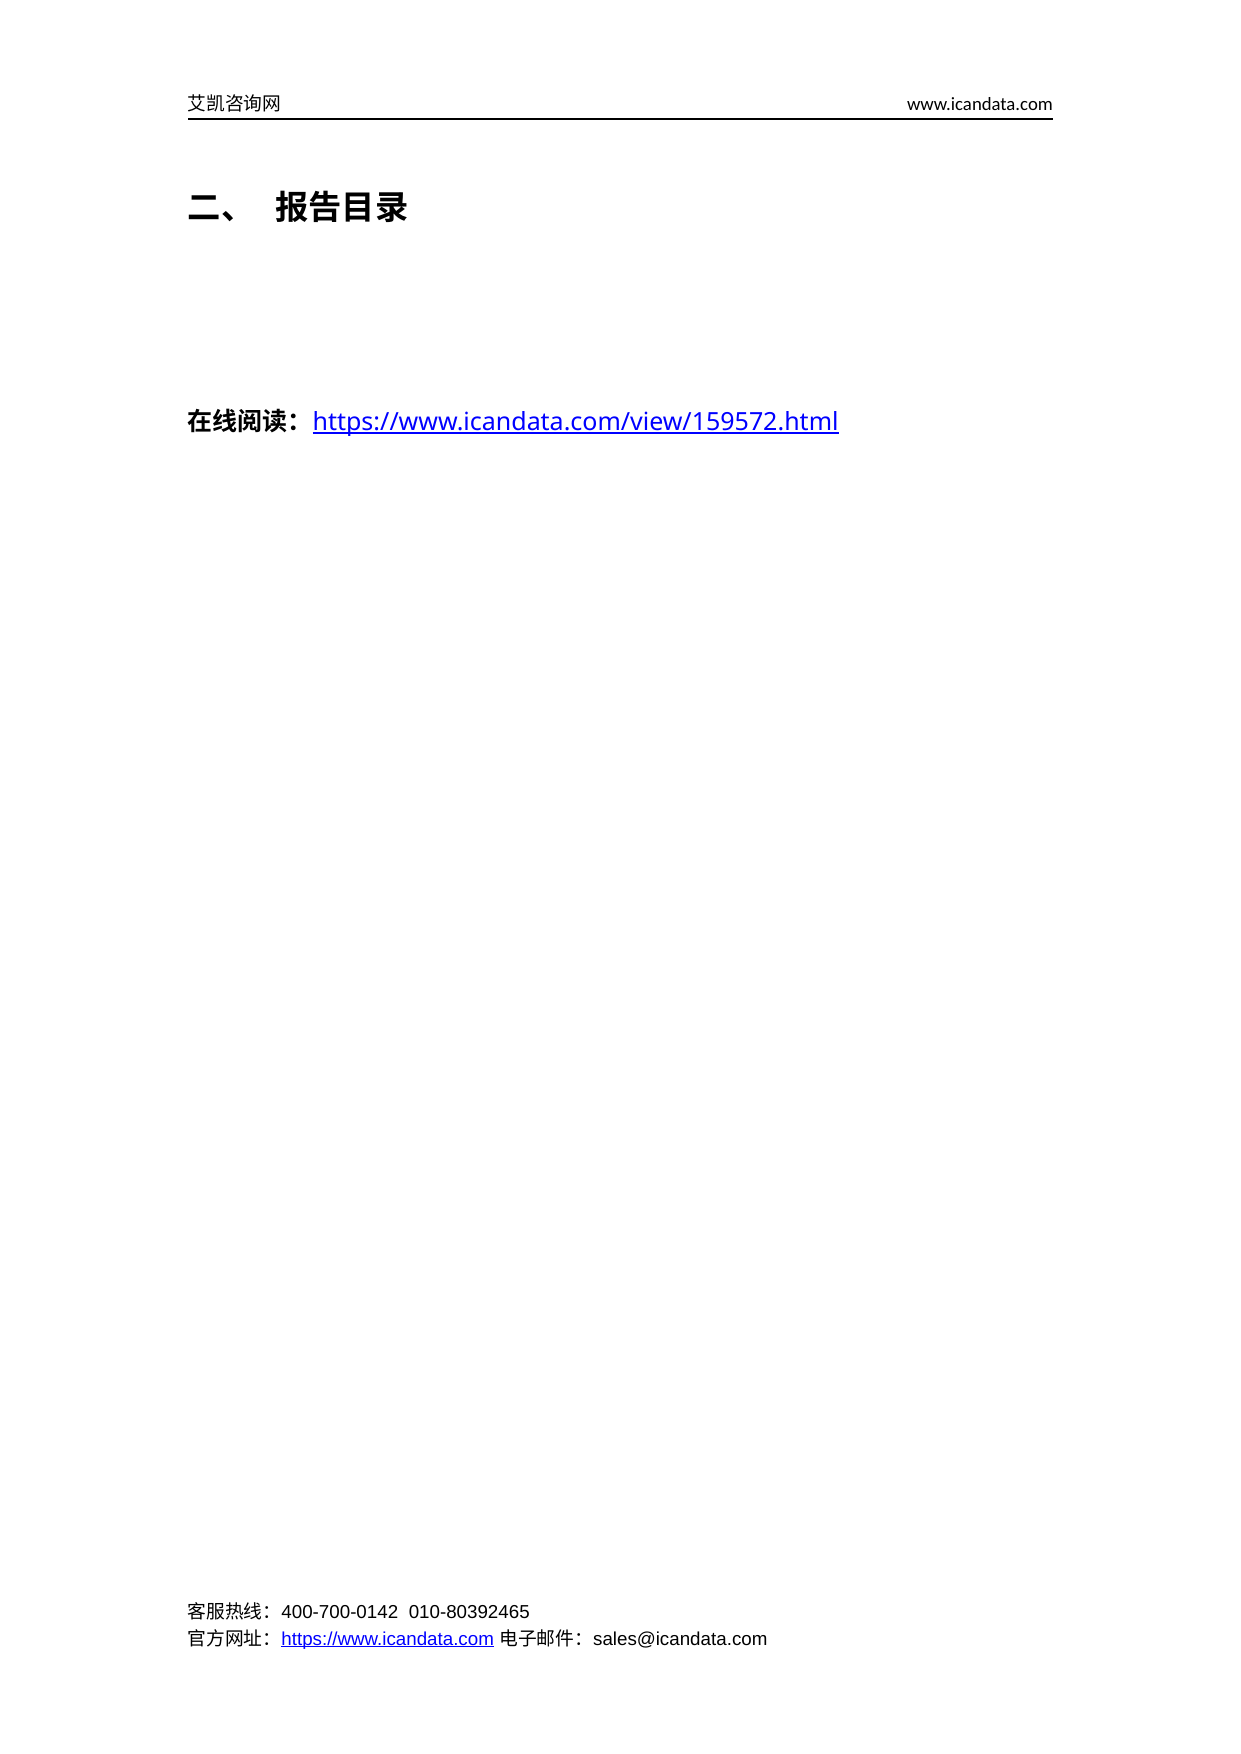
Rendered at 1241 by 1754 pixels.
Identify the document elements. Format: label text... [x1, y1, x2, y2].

subtitle 报告目录 [187, 172, 1053, 237]
text 在线阅读：https://www.icandata.com/view/159572.html [187, 387, 1053, 452]
